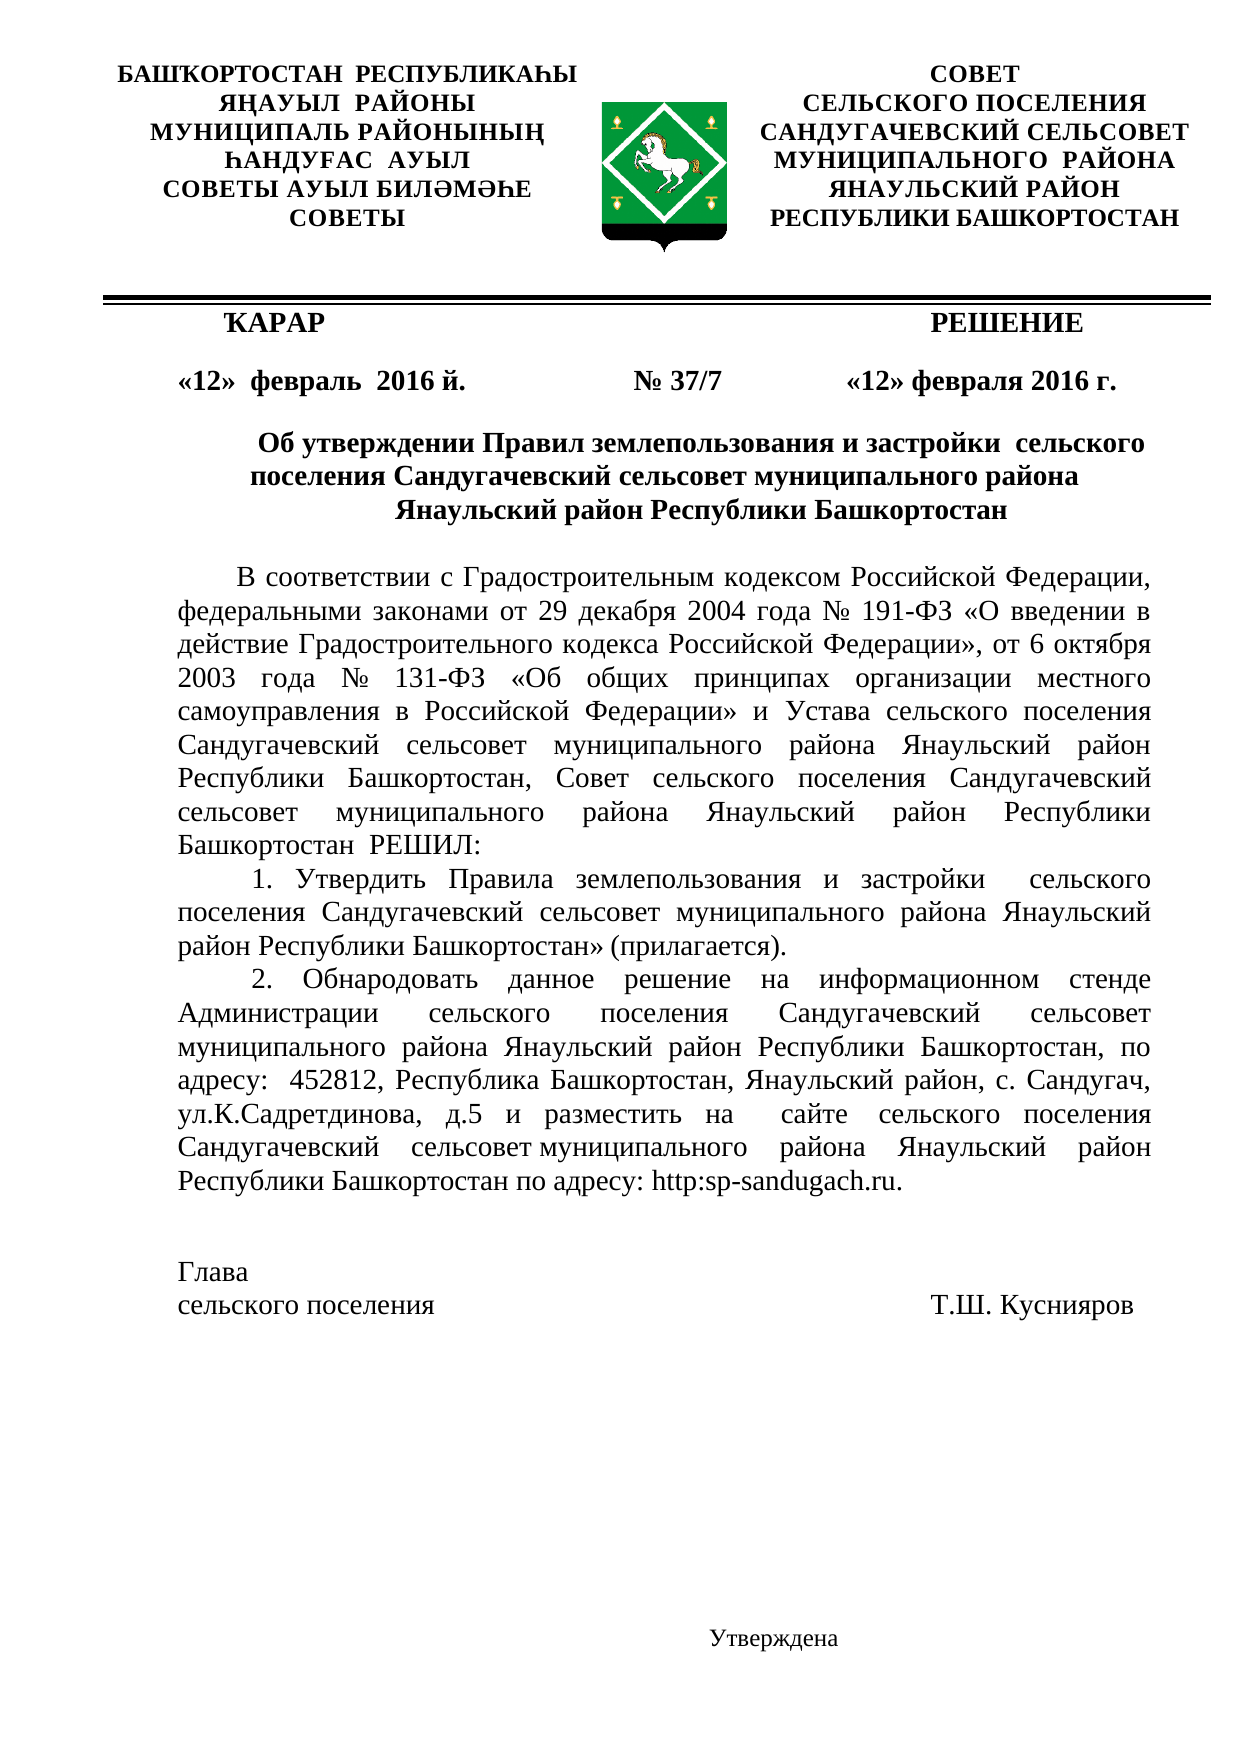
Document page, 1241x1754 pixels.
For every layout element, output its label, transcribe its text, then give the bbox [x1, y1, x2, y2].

picture [601, 102, 727, 253]
text 2. Обнародовать данное решение на информационном стенде Администрации сельского поселения Сандугачевский сельсовет муниципального района Янаульский район Республики Башкортостан, по адресу: 452812, Республика Башкортостан, Янаульский район, с. Сандугач, ул.К.Садретдинова, д.5 и разместить на сайте сельского поселения Сандугачевский сельсовет муниципального района Янаульский район Республики Башкортостан по адресу: http:sp-sandugach.ru. [177, 962, 1152, 1196]
text сельского поселения Т.Ш. Куснияров [177, 1287, 1152, 1321]
text В соответствии с Градостроительным кодексом Российской Федерации, федеральными законами от 29 декабря 2004 года № 191-ФЗ «О введении в действие Градостроительного кодекса Российской Федерации», от 6 октября 2003 года № 131-ФЗ «Об общих принципах организации местного самоуправления в Российской Федерации» и Устава сельского поселения Сандугачевский сельсовет муниципального района Янаульский район Республики Башкортостан, Совет сельского поселения Сандугачевский сельсовет муниципального района Янаульский район Республики Башкортостан РЕШИЛ: [177, 559, 1152, 861]
text Об утверждении Правил землепользования и застройки сельского поселения Сандугачевский сельсовет муниципального района [177, 425, 1152, 492]
table_header СОВЕТ сельского поселения сандугачевский сельсовет МУНИЦИПАЛЬНОГО района ЯНАУЛЬСКИЙ РАЙОН РеспубликИ Башкортостан [738, 59, 1211, 295]
text 1. Утвердить Правила землепользования и застройки сельского поселения Сандугачевский сельсовет муниципального района Янаульский район Республики Башкортостан» (прилагается). [177, 861, 1152, 962]
text Глава [177, 1254, 1152, 1287]
text ҠАРАР РЕШЕНИЕ [177, 305, 1152, 338]
text «12» февраль 2016 й. № 37/7 «12» февраля . [177, 364, 1152, 396]
table_header БАШҠОРТОСТАН РЕСПУБЛИКАҺЫ ЯҢАУЫЛ РАЙОНЫ МУНИЦИПАЛЬ РАЙОНЫНЫҢ ҺАНДУFАС АУЫЛ СОВЕТЫ АУЫЛ БИЛӘМӘҺЕ СОВЕТЫ [103, 59, 591, 295]
text Янаульский район Республики Башкортостан [177, 492, 1152, 526]
text Утверждена [177, 1623, 1152, 1652]
table_header [591, 59, 738, 295]
